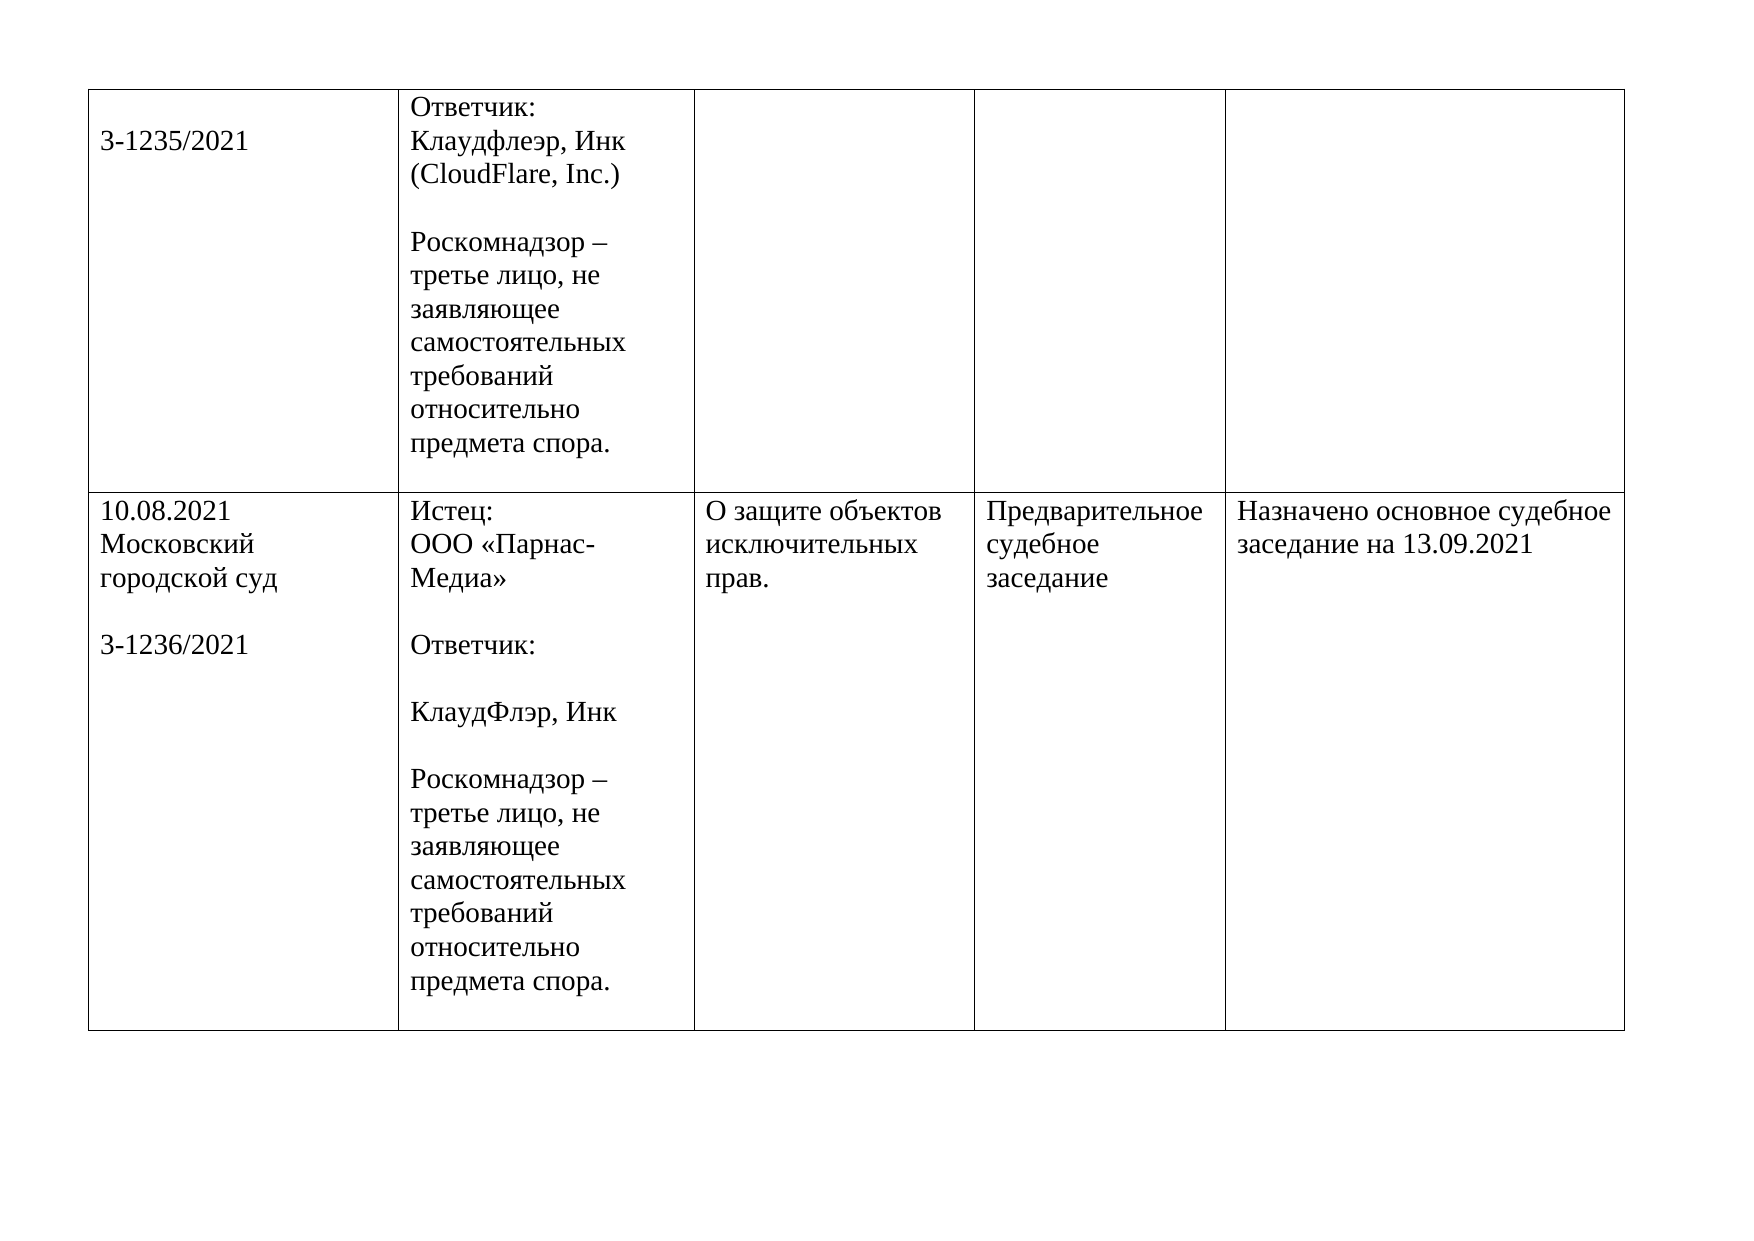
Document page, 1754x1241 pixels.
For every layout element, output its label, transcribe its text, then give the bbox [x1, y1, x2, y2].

table_cell Назначено основное судебное заседание на 13.09.2021 [1226, 493, 1624, 1030]
table_cell Истец: ООО «Парнас-Медиа» Ответчик: КлаудФлэр, Инк Роскомнадзор – третье лицо, не заявляющее самостоятельных требований относительно предмета спора. [399, 493, 694, 1030]
table_cell 10.08.2021 Московский городской суд 3-1236/2021 [89, 493, 398, 1030]
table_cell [89, 90, 398, 492]
table_cell Предварительное судебное заседание [975, 493, 1225, 1030]
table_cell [1226, 90, 1624, 492]
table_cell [975, 90, 1225, 492]
table_cell О защите объектов исключительных прав. [695, 493, 974, 1030]
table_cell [695, 90, 974, 492]
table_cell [399, 90, 694, 492]
